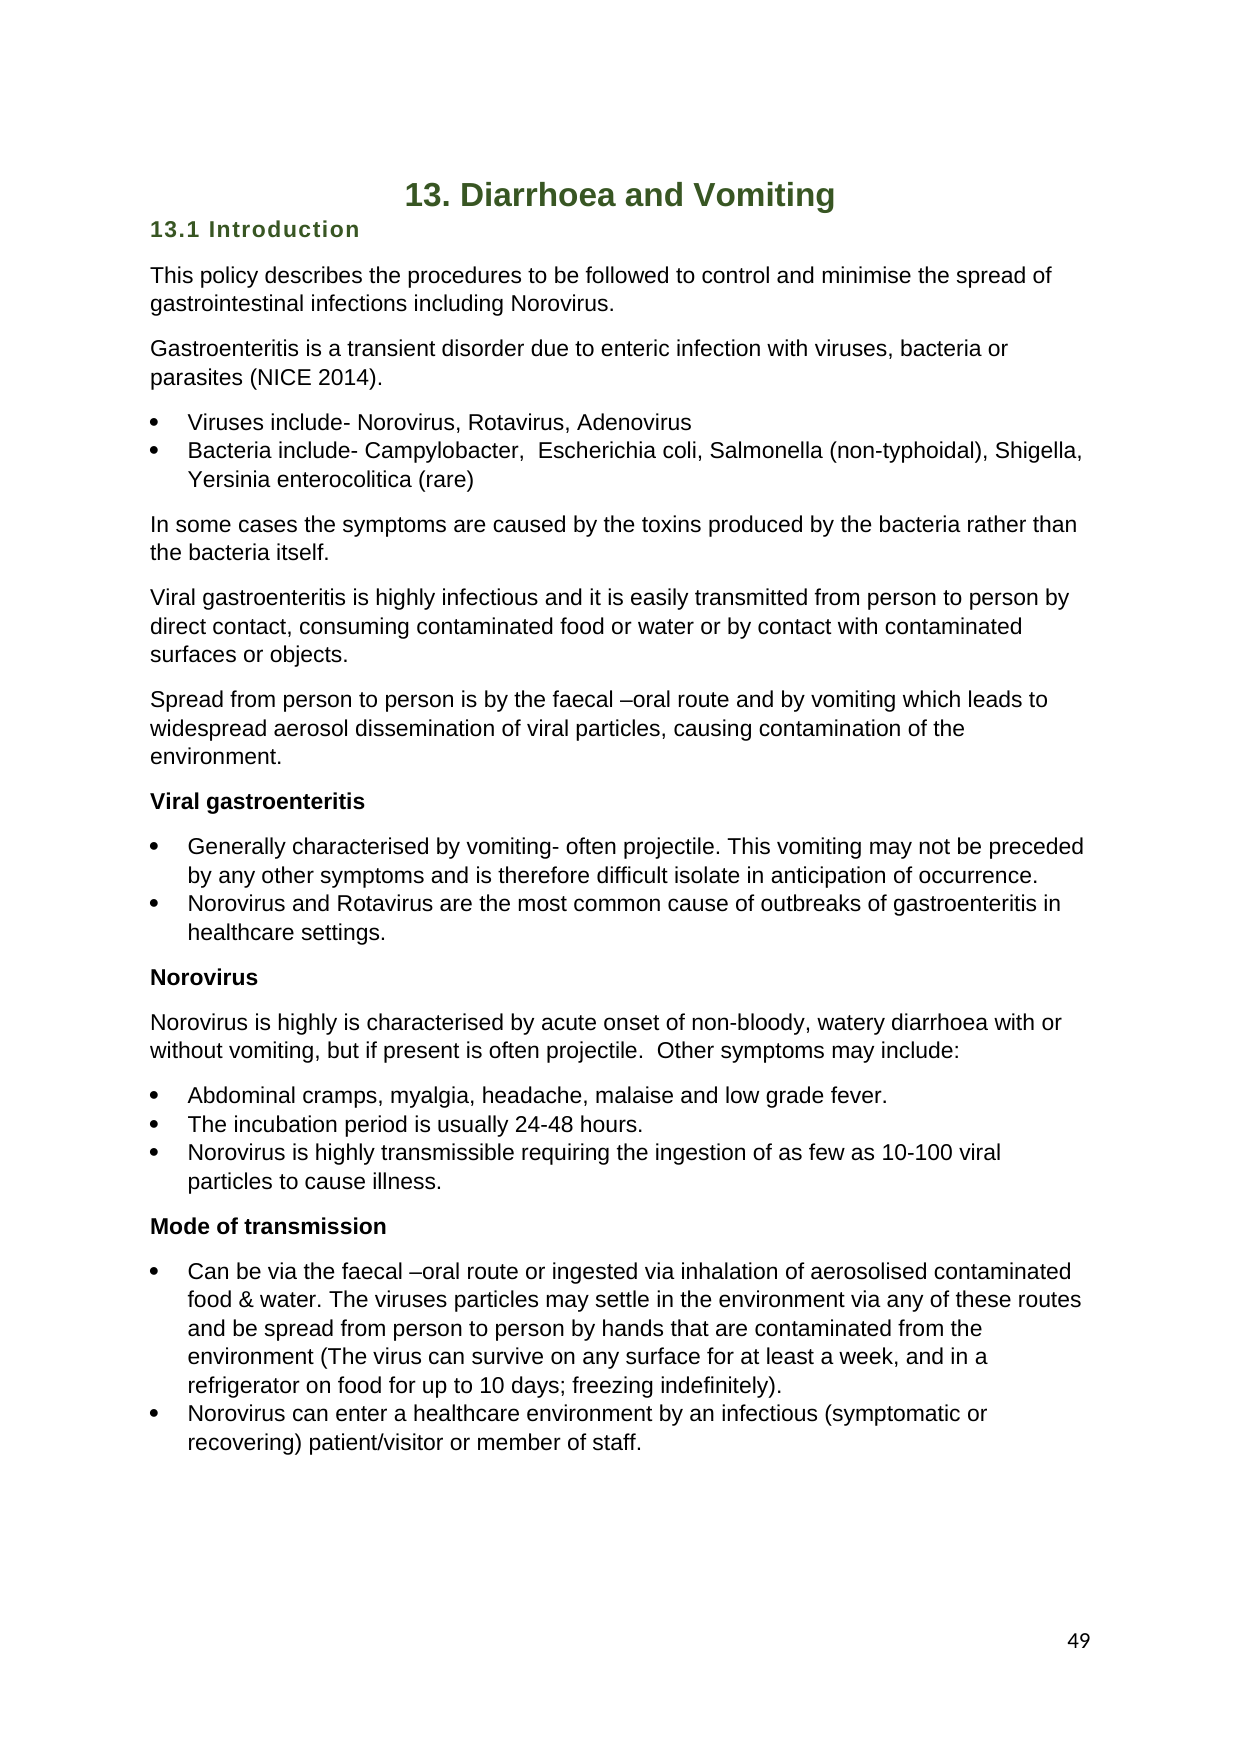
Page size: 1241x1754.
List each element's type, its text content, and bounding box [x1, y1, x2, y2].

list Norovirus is highly transmissible requiring the ingestion of as few as 10-100 viral particles to cause illness. [150, 1139, 1090, 1194]
list Norovirus and Rotavirus are the most common cause of outbreaks of gastroenteritis in healthcare settings. [150, 890, 1090, 945]
list Generally characterised by vomiting- often projectile. This vomiting may not be preceded by any other symptoms and is therefore difficult isolate in anticipation of occurrence. [150, 833, 1090, 888]
list Viruses include- Norovirus, Rotavirus, Adenovirus [150, 409, 1090, 435]
text Viral gastroenteritis is highly infectious and it is easily transmitted from person to person by direct contact, consuming contaminated food or water or by contact with contaminated surfaces or objects. [150, 584, 1090, 667]
list Bacteria include- Campylobacter, Escherichia coli, Salmonella (non-typhoidal), Shigella, Yersinia enterocolitica (rare) [150, 437, 1090, 492]
text This policy describes the procedures to be followed to control and minimise the spread of gastrointestinal infections including Norovirus. [150, 262, 1090, 316]
text Mode of transmission [150, 1213, 1090, 1239]
list Can be via the faecal –oral route or ingested via inhalation of aerosolised contaminated food & water. The viruses particles may settle in the environment via any of these routes and be spread from person to person by hands that are contaminated from the environment (The virus can survive on any surface for at least a week, and in a refrigerator on food for up to 10 days; freezing indefinitely). [150, 1258, 1090, 1398]
list The incubation period is usually 24-48 hours. [150, 1111, 1090, 1137]
subtitle 13. Diarrhoea and Vomiting [150, 175, 1090, 213]
list Abdominal cramps, myalgia, headache, malaise and low grade fever. [150, 1082, 1090, 1109]
subtitle 13.1 Introduction [150, 216, 1090, 243]
text Norovirus is highly is characterised by acute onset of non-bloody, watery diarrhoea with or without vomiting, but if present is often projectile. Other symptoms may include: [150, 1009, 1090, 1063]
text Norovirus [150, 964, 1090, 990]
text Gastroenteritis is a transient disorder due to enteric infection with viruses, bacteria or parasites (NICE 2014). [150, 335, 1090, 390]
text Spread from person to person is by the faecal –oral route and by vomiting which leads to widespread aerosol dissemination of viral particles, causing contamination of the environment. [150, 686, 1090, 769]
list Norovirus can enter a healthcare environment by an infectious (symptomatic or recovering) patient/visitor or member of staff. [150, 1400, 1090, 1455]
text In some cases the symptoms are caused by the toxins produced by the bacteria rather than the bacteria itself. [150, 511, 1090, 565]
text Viral gastroenteritis [150, 788, 1090, 814]
